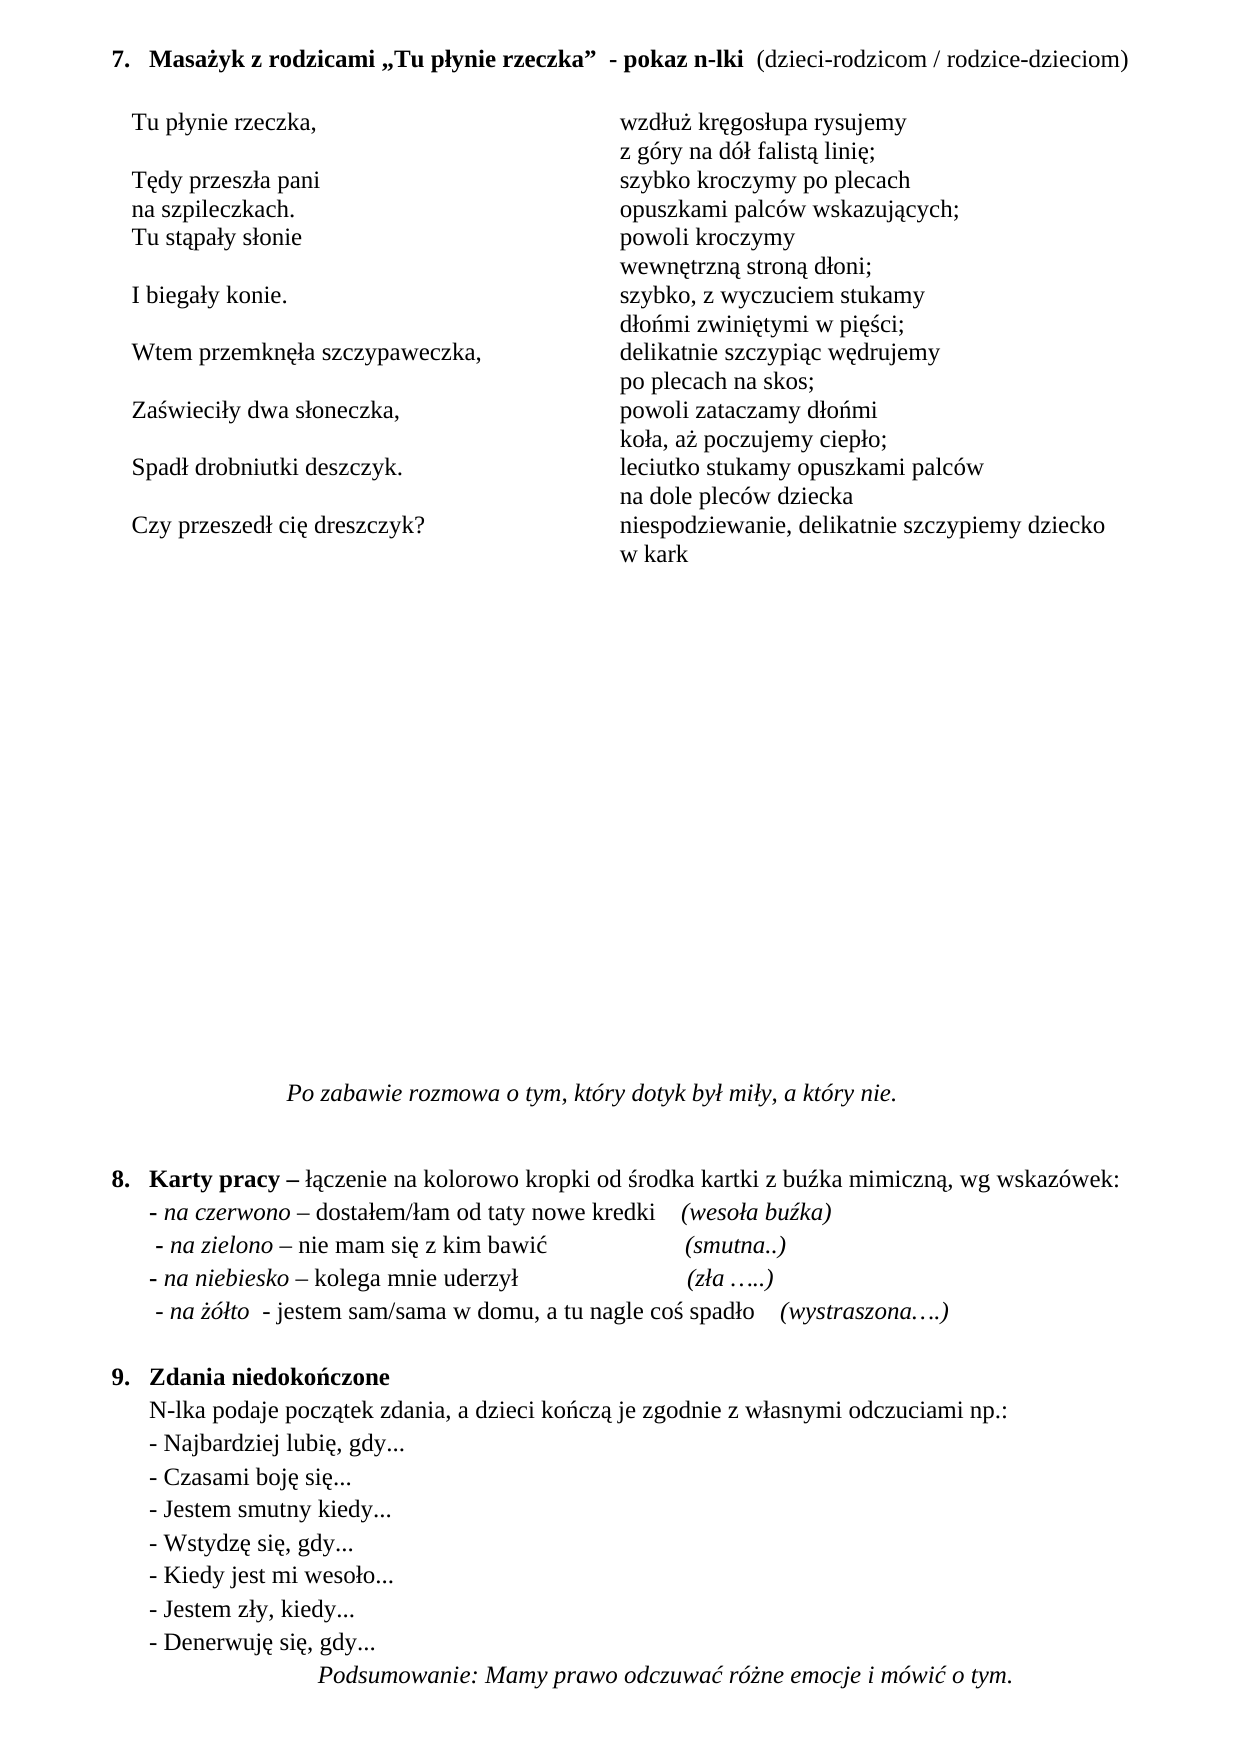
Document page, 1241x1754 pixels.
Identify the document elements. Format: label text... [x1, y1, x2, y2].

list Zdania niedokończone [111, 1362, 1165, 1391]
list - na żółto - jestem sam/sama w domu, a tu nagle coś spadło (wystraszona….) [149, 1296, 1165, 1325]
text Po zabawie rozmowa o tym, który dotyk był miły, a który nie. [74, 1078, 1165, 1139]
list - na czerwono – dostałem/łam od taty nowe kredki (wesoła buźka) [149, 1197, 1165, 1226]
list Masażyk z rodzicami „Tu płynie rzeczka” - pokaz n-lki (dzieci-rodzicom / rodzice-dzieciom) [111, 44, 1165, 73]
list N-lka podaje początek zdania, a dzieci kończą je zgodnie z własnymi odczuciami np.: - Najbardziej lubię, gdy... - Czasami boję się... - Jestem smutny kiedy... - Wstydzę się, gdy... - Kiedy jest mi wesoło... - Jestem zły, kiedy... - Denerwuję się, gdy... Podsumowanie: Mamy prawo odczuwać różne emocje i mówić o tym. [149, 1396, 1165, 1688]
table_header wzdłuż kręgosłupa rysujemy z góry na dół falistą linię; szybko kroczymy po plecach opuszkami palców wskazujących; powoli kroczymy wewnętrzną stroną dłoni; szybko, z wyczuciem stukamy dłońmi zwiniętymi w pięści; delikatnie szczypiąc wędrujemy po plecach na skos; powoli zataczamy dłońmi koła, aż poczujemy ciepło; leciutko stukamy opuszkami palców na dole pleców dziecka niespodziewanie, delikatnie szczypiemy dziecko w kark [620, 79, 1108, 567]
list - na zielono – nie mam się z kim bawić (smutna..) [149, 1230, 1165, 1259]
list Karty pracy – łączenie na kolorowo kropki od środka kartki z buźka mimiczną, wg wskazówek: [111, 1164, 1165, 1193]
table_header Tu płynie rzeczka, Tędy przeszła pani na szpileczkach. Tu stąpały słonie I biegały konie. Wtem przemknęła szczypaweczka, Zaświeciły dwa słoneczka, Spadł drobniutki deszczyk. Czy przeszedł cię dreszczyk? [131, 79, 619, 567]
list - na niebiesko – kolega mnie uderzył (zła …..) [149, 1263, 1165, 1292]
